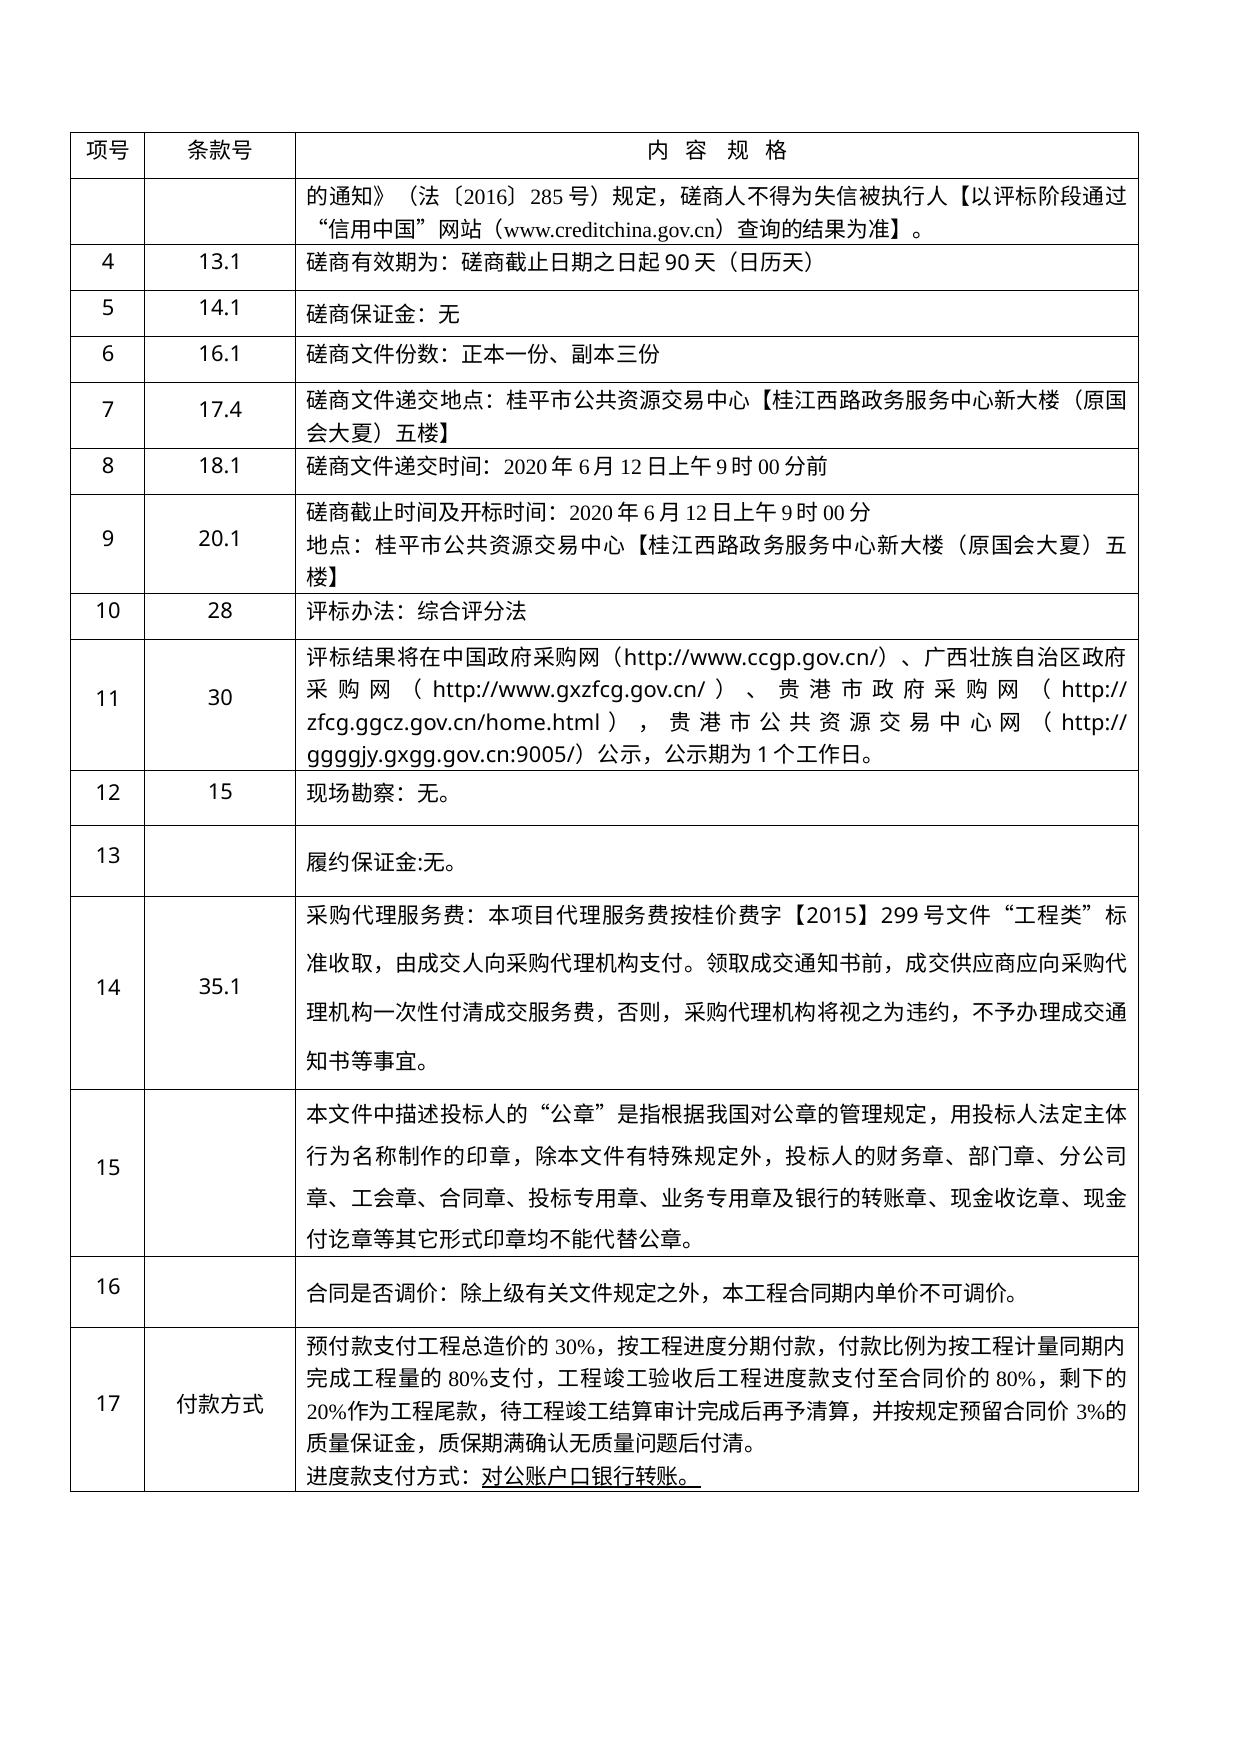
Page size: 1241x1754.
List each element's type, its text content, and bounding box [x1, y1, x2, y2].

table_cell 3 [145, 179, 295, 244]
table_cell 15 [145, 771, 295, 825]
table_cell 12 [71, 771, 144, 825]
table_cell 磋商文件递交时间：2020年 6月12日上午9时00分前 [296, 449, 1138, 494]
table_cell [145, 1090, 295, 1256]
table_cell 14 [71, 897, 144, 1088]
table_cell 磋商文件递交地点：桂平市公共资源交易中心【桂江西路政务服务中心新大楼（原国会大夏）五楼】 [296, 383, 1138, 448]
table_cell 磋商截止时间及开标时间：2020年6月12日上午9时00分 地点：桂平市公共资源交易中心【桂江西路政务服务中心新大楼（原国会大夏）五楼】 [296, 495, 1138, 592]
table_header 内 容 规 格 [296, 133, 1138, 178]
table_cell 15 [71, 1090, 144, 1256]
table_cell 13.1 [145, 245, 295, 290]
table_cell 4 [71, 245, 144, 290]
table_cell 磋商文件份数：正本一份、副本三份 [296, 337, 1138, 382]
table_cell 6 [71, 337, 144, 382]
table_cell 3 [71, 179, 144, 244]
table_cell 10 [71, 594, 144, 638]
table_cell 付款方式 [145, 1328, 295, 1491]
table_cell 合同是否调价：除上级有关文件规定之外，本工程合同期内单价不可调价。 [296, 1257, 1138, 1327]
table_cell 采购代理服务费：本项目代理服务费按桂价费字【2015】299号文件“工程类”标准收取，由成交人向采购代理机构支付。领取成交通知书前，成交供应商应向采购代理机构一次性付清成交服务费，否则，采购代理机构将视之为违约，不予办理成交通知书等事宜。 [296, 897, 1138, 1088]
table_cell 本文件中描述投标人的“公章”是指根据我国对公章的管理规定，用投标人法定主体行为名称制作的印章，除本文件有特殊规定外，投标人的财务章、部门章、分公司章、工会章、合同章、投标专用章、业务专用章及银行的转账章、现金收讫章、现金付讫章等其它形式印章均不能代替公章。 [296, 1090, 1138, 1256]
table_cell 8 [71, 449, 144, 494]
table_cell 评标结果将在中国政府采购网（http://www.ccgp.gov.cn/）、广西壮族自治区政府采购网（http://www.gxzfcg.gov.cn/）、贵港市政府采购网（http://zfcg.ggcz.gov.cn/home.html），贵港市公共资源交易中心网（http://ggggjy.gxgg.gov.cn:9005/）公示，公示期为1个工作日。 [296, 640, 1138, 769]
table_cell 5 [71, 291, 144, 336]
table_header 项号 [71, 133, 144, 178]
table_cell 16 [71, 1257, 144, 1327]
table_cell 30 [145, 640, 295, 769]
table_cell 17.4 [145, 383, 295, 448]
table_cell 13 [71, 826, 144, 896]
table_cell 16.1 [145, 337, 295, 382]
table_cell 17 [71, 1328, 144, 1491]
table_cell 28 [145, 594, 295, 638]
table_header 条款号 [145, 133, 295, 178]
table_cell 14.1 [145, 291, 295, 336]
table_cell 7 [71, 383, 144, 448]
table_cell 评标办法：综合评分法 [296, 594, 1138, 638]
table_cell 磋商有效期为：磋商截止日期之日起90天（日历天） [296, 245, 1138, 290]
table_cell [145, 826, 295, 896]
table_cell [296, 179, 1138, 244]
table_cell 35.1 [145, 897, 295, 1088]
table_cell [145, 1257, 295, 1327]
table_cell 11 [71, 640, 144, 769]
table_cell 9 [71, 495, 144, 592]
table_cell 预付款支付工程总造价的30%，按工程进度分期付款，付款比例为按工程计量同期内完成工程量的80%支付，工程竣工验收后工程进度款支付至合同价的80%，剩下的20%作为工程尾款，待工程竣工结算审计完成后再予清算，并按规定预留合同价3%的质量保证金，质保期满确认无质量问题后付清。 进度款支付方式：对公账户口银行转账。 [296, 1328, 1138, 1491]
table_cell 18.1 [145, 449, 295, 494]
table_cell 现场勘察：无。 [296, 771, 1138, 825]
table_cell 履约保证金:无。 [296, 826, 1138, 896]
table_cell 20.1 [145, 495, 295, 592]
table_cell 磋商保证金：无 [296, 291, 1138, 336]
